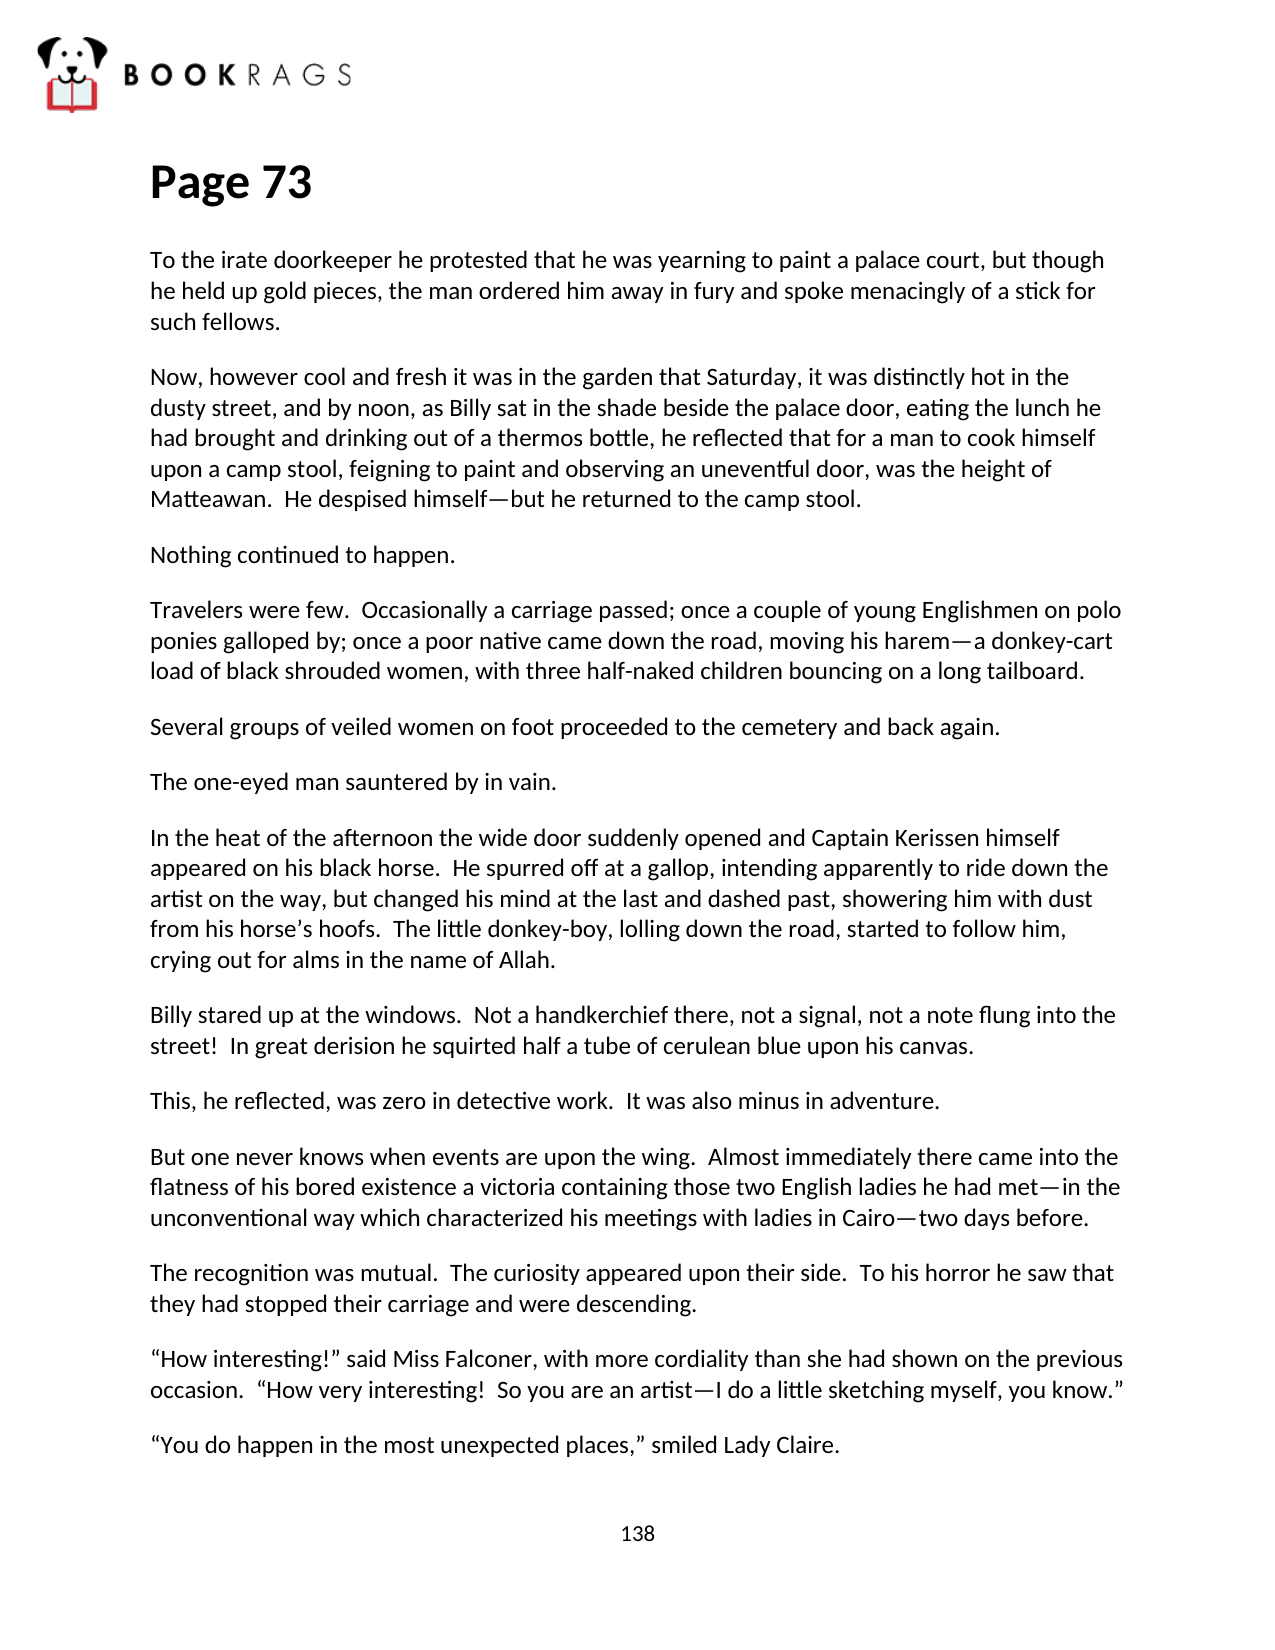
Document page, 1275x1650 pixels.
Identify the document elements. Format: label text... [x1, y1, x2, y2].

text The one-eyed man sauntered by in vain. [150, 766, 1125, 797]
text Nothing continued to happen. [150, 539, 1125, 569]
picture [37, 37, 351, 113]
text Travelers were few. Occasionally a carriage passed; once a couple of young Englishmen on polo ponies galloped by; once a poor native came down the road, moving his harem—­a donkey-cart load of black shrouded women, with three half-naked children bouncing on a long tailboard. [150, 594, 1125, 686]
text “How interesting!” said Miss Falconer, with more cordiality than she had shown on the previous occasion. “How very interesting! So you are an artist—­I do a little sketching myself, you know.” [150, 1344, 1125, 1405]
text Page 73 [150, 150, 1125, 211]
text “You do happen in the most unexpected places,” smiled Lady Claire. [150, 1430, 1125, 1460]
text This, he reflected, was zero in detective work. It was also minus in adventure. [150, 1086, 1125, 1116]
text Now, however cool and fresh it was in the garden that Saturday, it was distinctly hot in the dusty street, and by noon, as Billy sat in the shade beside the palace door, eating the lunch he had brought and drinking out of a thermos bottle, he reflected that for a man to cook himself upon a camp stool, feigning to paint and observing an uneventful door, was the height of Matteawan. He despised himself—­but he returned to the camp stool. [150, 361, 1125, 514]
text To the irate doorkeeper he protested that he was yearning to paint a palace court, but though he held up gold pieces, the man ordered him away in fury and spoke menacingly of a stick for such fellows. [150, 244, 1125, 336]
text The recognition was mutual. The curiosity appeared upon their side. To his horror he saw that they had stopped their carriage and were descending. [150, 1258, 1125, 1319]
text In the heat of the afternoon the wide door suddenly opened and Captain Kerissen himself appeared on his black horse. He spurred off at a gallop, intending apparently to ride down the artist on the way, but changed his mind at the last and dashed past, showering him with dust from his horse’s hoofs. The little donkey-boy, lolling down the road, started to follow him, crying out for alms in the name of Allah. [150, 822, 1125, 974]
text But one never knows when events are upon the wing. Almost immediately there came into the flatness of his bored existence a victoria containing those two English ladies he had met—­in the unconventional way which characterized his meetings with ladies in Cairo—­two days before. [150, 1141, 1125, 1233]
text Several groups of veiled women on foot proceeded to the cemetery and back again. [150, 711, 1125, 741]
text Billy stared up at the windows. Not a handkerchief there, not a signal, not a note flung into the street! In great derision he squirted half a tube of cerulean blue upon his canvas. [150, 999, 1125, 1061]
